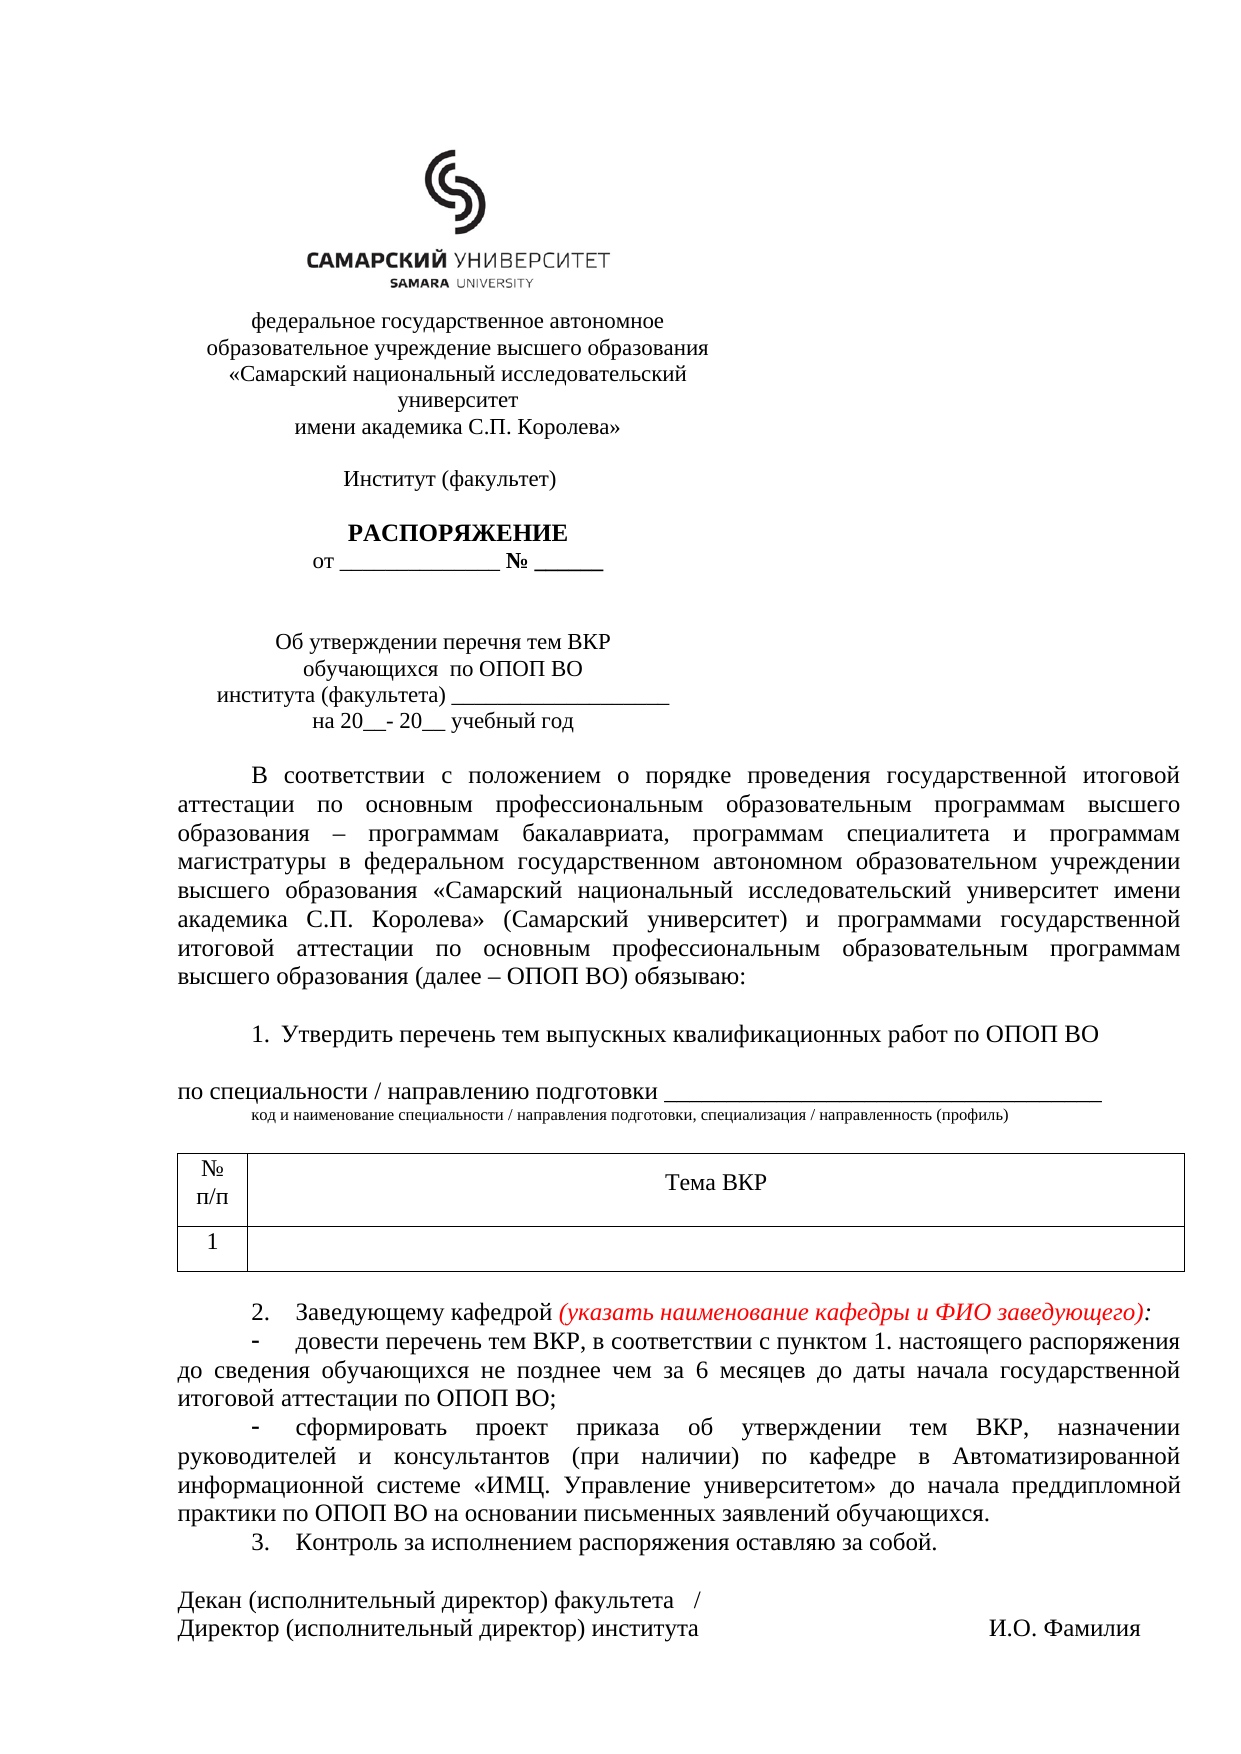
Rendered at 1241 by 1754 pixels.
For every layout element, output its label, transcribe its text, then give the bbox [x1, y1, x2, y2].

table_cell 1 [178, 1227, 247, 1271]
text от ______________ № ______ [177, 547, 738, 573]
table_header Тема ВКР [248, 1154, 1184, 1226]
text на 20__- 20__ учебный год [177, 707, 709, 734]
list сформировать проект приказа об утверждении тем ВКР, назначении руководителей и консультантов (при наличии) по кафедре в Автоматизированной информационной системе «ИМЦ. Управление университетом» до начала преддипломной практики по ОПОП ВО на основании письменных заявлений обучающихся. [177, 1412, 1181, 1527]
text по специальности / направлению подготовки ___________________________________ [177, 1076, 1181, 1105]
text Декан (исполнительный директор) факультета / [177, 1585, 1181, 1613]
text В соответствии с положением о порядке проведения государственной итоговой аттестации по основным профессиональным образовательным программам высшего образования – программам бакалавриата, программам специалитета и программам магистратуры в федеральном государственном автономном образовательном учреждении высшего образования «Самарский национальный исследовательский университет имени академика С.П. Королева» (Самарский университет) и программами государственной итоговой аттестации по основным профессиональным образовательным программам высшего образования (далее – ОПОП ВО) обязываю: [177, 760, 1181, 990]
text Институт (факультет) [177, 465, 694, 492]
list Заведующему кафедрой (указать наименование кафедры и ФИО заведующего): [177, 1297, 1181, 1326]
text образовательное учреждение высшего образования [177, 334, 738, 360]
picture [302, 146, 613, 289]
list довести перечень тем ВКР, в соответствии с пунктом 1. настоящего распоряжения до сведения обучающихся не позднее чем за 6 месяцев до даты начала государственной итоговой аттестации по ОПОП ВО; [177, 1326, 1181, 1412]
text РАСПОРЯЖЕНИЕ [177, 518, 738, 547]
table_cell [248, 1227, 1184, 1271]
list Утвердить перечень тем выпускных квалификационных работ по ОПОП ВО [177, 1019, 1181, 1048]
text имени академика С.П. Королева» [177, 413, 738, 439]
list Контроль за исполнением распоряжения оставляю за собой. [177, 1527, 1181, 1556]
text обучающихся по ОПОП ВО [177, 655, 709, 681]
text Об утверждении перечня тем ВКР [177, 628, 709, 655]
text «Самарский национальный исследовательский университет [177, 360, 738, 413]
text федеральное государственное автономное [177, 307, 738, 334]
table_header № п/п [178, 1154, 247, 1226]
text код и наименование специальности / направления подготовки, специализация / направленность (профиль) [177, 1105, 1181, 1124]
text института (факультета) ___________________ [177, 681, 709, 707]
text Директор (исполнительный директор) института И.О. Фамилия [177, 1613, 1181, 1642]
